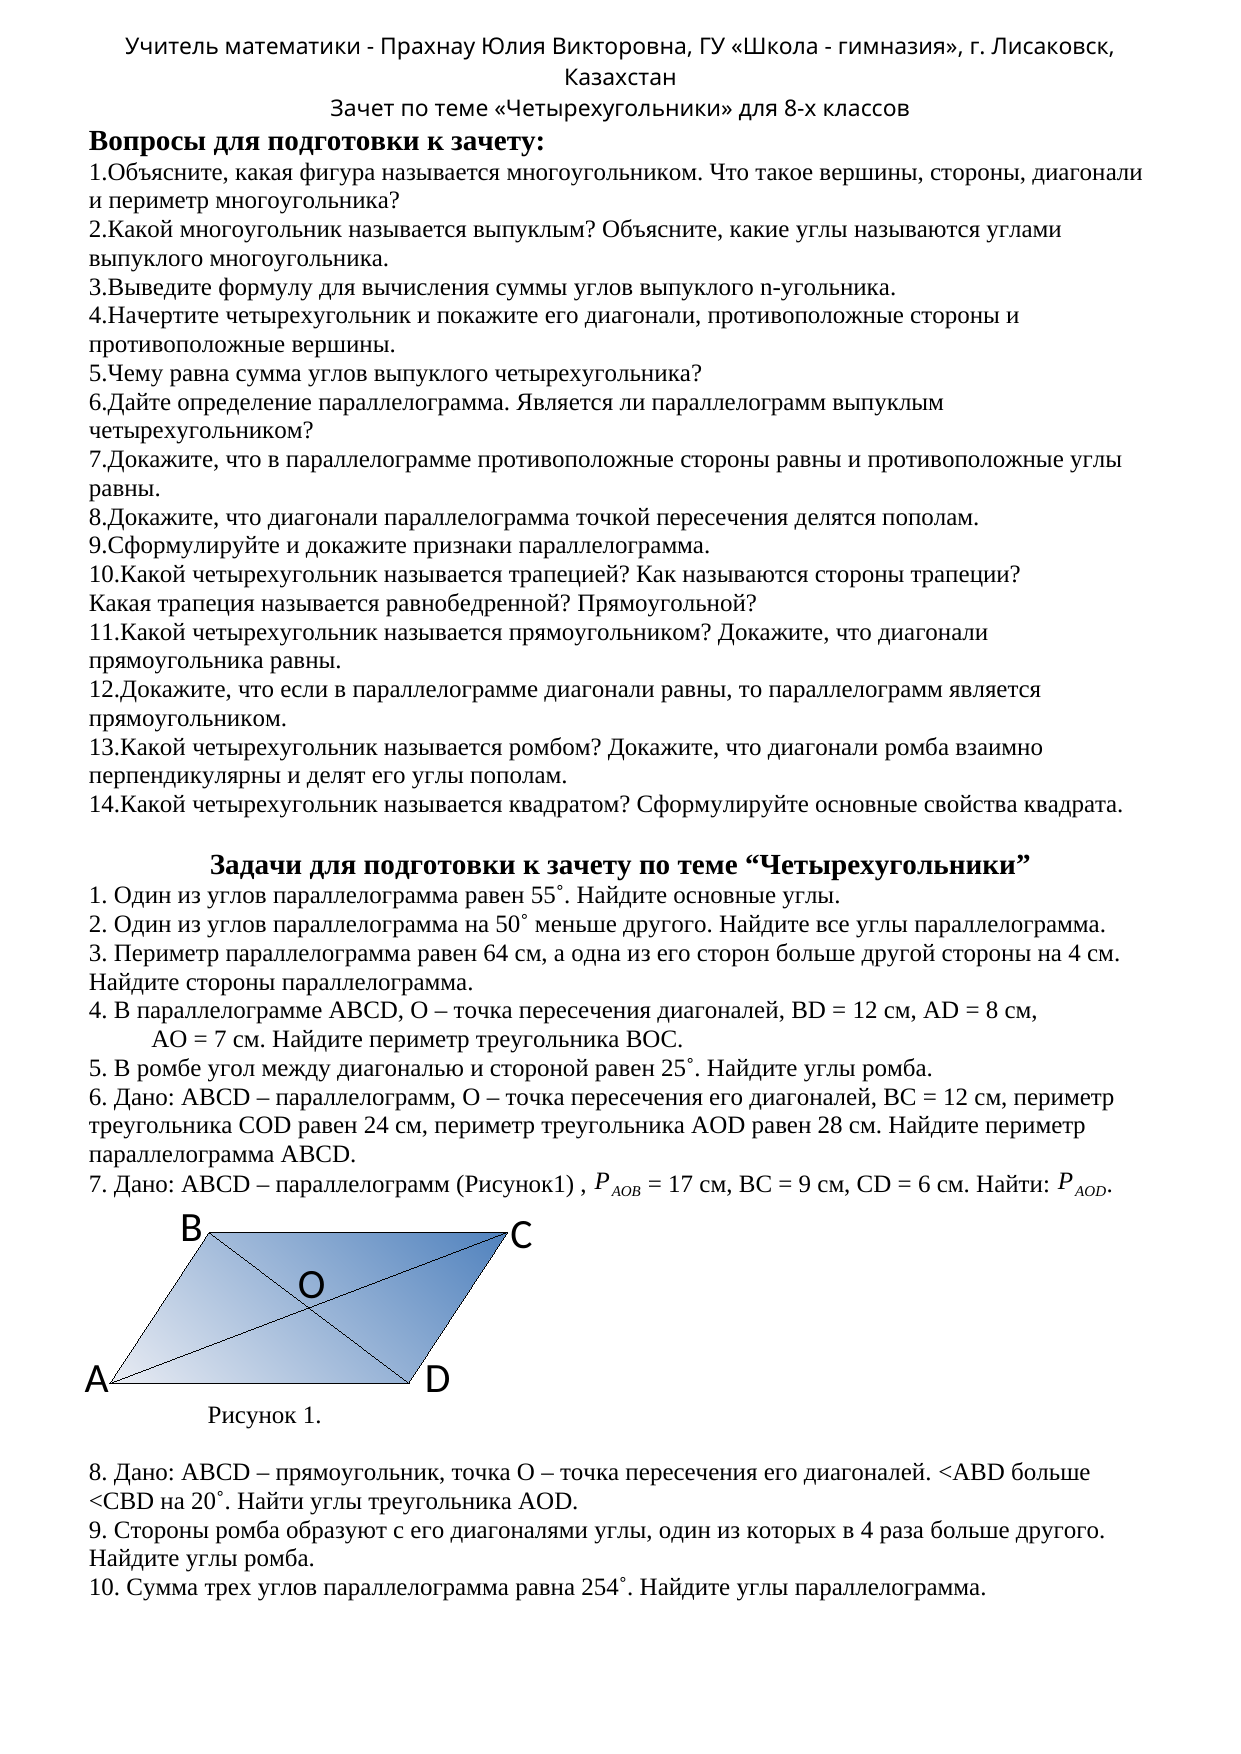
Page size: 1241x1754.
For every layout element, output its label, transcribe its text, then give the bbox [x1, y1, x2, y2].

text 1. Один из углов параллелограмма равен 55˚. Найдите основные углы. [89, 880, 1152, 909]
text 3. Периметр параллелограмма равен 64 см, а одна из его сторон больше другой стороны на 4 см. Найдите стороны параллелограмма. [89, 938, 1152, 995]
text 7. Дано: АВСD – параллелограмм (Рисунок1) , = 17 см, ВС = 9 см, СD = 6 см. Найти: . [89, 1168, 1152, 1199]
text 9.Сформулируйте и докажите признаки параллелограмма. [89, 531, 1152, 559]
text 1.Объясните, какая фигура называется многоугольником. Что такое вершины, стороны, диагонали и периметр многоугольника? [89, 157, 1152, 214]
text Задачи для подготовки к зачету по теме “Четырехугольники” [89, 847, 1152, 880]
text 10. Сумма трех углов параллелограмма равна 254˚. Найдите углы параллелограмма. [89, 1572, 1152, 1601]
text 5.Чему равна сумма углов выпуклого четырехугольника? [89, 358, 1152, 387]
text 12.Докажите, что если в параллелограмме диагонали равны, то параллелограмм является прямоугольником. [89, 674, 1152, 732]
text 10.Какой четырехугольник называется трапецией? Как называются стороны трапеции? [89, 559, 1152, 588]
text 3.Выведите формулу для вычисления суммы углов выпуклого n-угольника. [89, 272, 1152, 301]
text 8. Дано: АВСD – прямоугольник, точка О – точка пересечения его диагоналей. <АВD больше <СВD на 20˚. Найти углы треугольника АОD. [89, 1457, 1152, 1515]
text 6. Дано: АВСD – параллелограмм, О – точка пересечения его диагоналей, ВС = 12 см, периметр треугольника СОD равен 24 см, периметр треугольника АОD равен 28 см. Найдите периметр параллелограмма АВСD. [89, 1082, 1152, 1168]
text Какая трапеция называется равнобедренной? Прямоугольной? [89, 588, 1152, 617]
text 14.Какой четырехугольник называется квадратом? Сформулируйте основные свойства квадрата. [89, 789, 1152, 818]
text 6.Дайте определение параллелограмма. Является ли параллелограмм выпуклым четырехугольником? [89, 387, 1152, 444]
text 5. В ромбе угол между диагональю и стороной равен 25˚. Найдите углы ромба. [89, 1053, 1152, 1082]
text Вопросы для подготовки к зачету: [89, 123, 1152, 157]
text 7.Докажите, что в параллелограмме противоположные стороны равны и противоположные углы равны. [89, 444, 1152, 502]
text 13.Какой четырехугольник называется ромбом? Докажите, что диагонали ромба взаимно перпендикулярны и делят его углы пополам. [89, 732, 1152, 789]
text 4.Начертите четырехугольник и покажите его диагонали, противоположные стороны и противоположные вершины. [89, 301, 1152, 358]
text 2. Один из углов параллелограмма на 50˚ меньше другого. Найдите все углы параллелограмма. [89, 909, 1152, 938]
text АО = 7 см. Найдите периметр треугольника ВОС. [89, 1024, 1152, 1053]
text 4. В параллелограмме АВСD, О – точка пересечения диагоналей, ВD = 12 см, АD = 8 см, [89, 995, 1152, 1024]
text 11.Какой четырехугольник называется прямоугольником? Докажите, что диагонали прямоугольника равны. [89, 617, 1152, 674]
text 8.Докажите, что диагонали параллелограмма точкой пересечения делятся пополам. [89, 502, 1152, 531]
text Рисунок 1. [89, 1400, 1152, 1428]
text 2.Какой многоугольник называется выпуклым? Объясните, какие углы называются углами выпуклого многоугольника. [89, 214, 1152, 272]
text 9. Стороны ромба образуют с его диагоналями углы, один из которых в 4 раза больше другого. Найдите углы ромба. [89, 1515, 1152, 1572]
